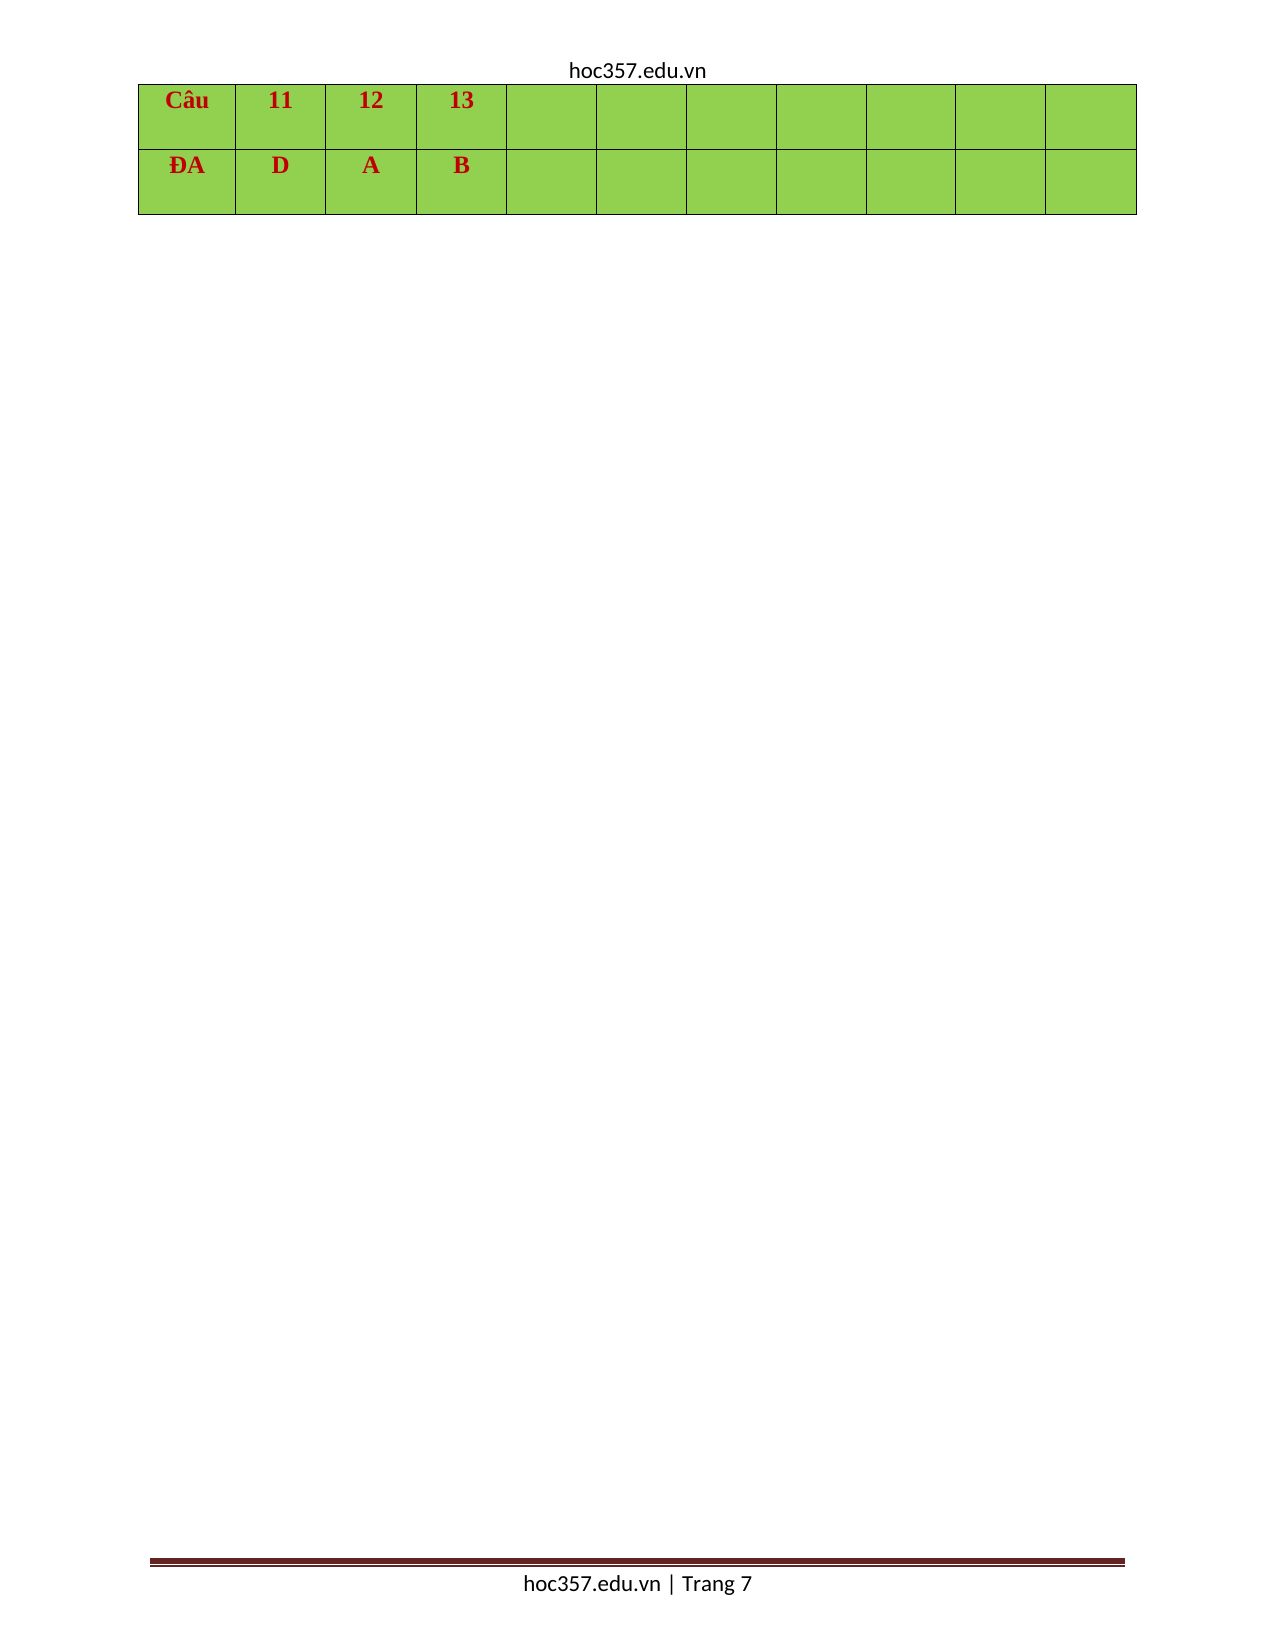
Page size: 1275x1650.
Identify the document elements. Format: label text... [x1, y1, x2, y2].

table_cell [777, 150, 866, 214]
table_cell B [417, 150, 506, 214]
table_cell 12 [326, 85, 416, 149]
table_cell Câu [139, 85, 235, 149]
table_cell D [236, 150, 325, 214]
table_cell [956, 85, 1045, 149]
table_cell A [326, 150, 416, 214]
table_cell 13 [417, 85, 506, 149]
table_cell [687, 150, 776, 214]
table_cell [597, 150, 686, 214]
table_cell [1046, 150, 1136, 214]
table_cell [507, 85, 596, 149]
table_cell [597, 85, 686, 149]
table_cell [687, 85, 776, 149]
table_cell [956, 150, 1045, 214]
table_cell 11 [236, 85, 325, 149]
table_cell [1046, 85, 1136, 149]
table_cell [777, 85, 866, 149]
table_cell ĐA [139, 150, 235, 214]
table_cell [867, 150, 955, 214]
table_cell [507, 150, 596, 214]
table_cell [867, 85, 955, 149]
